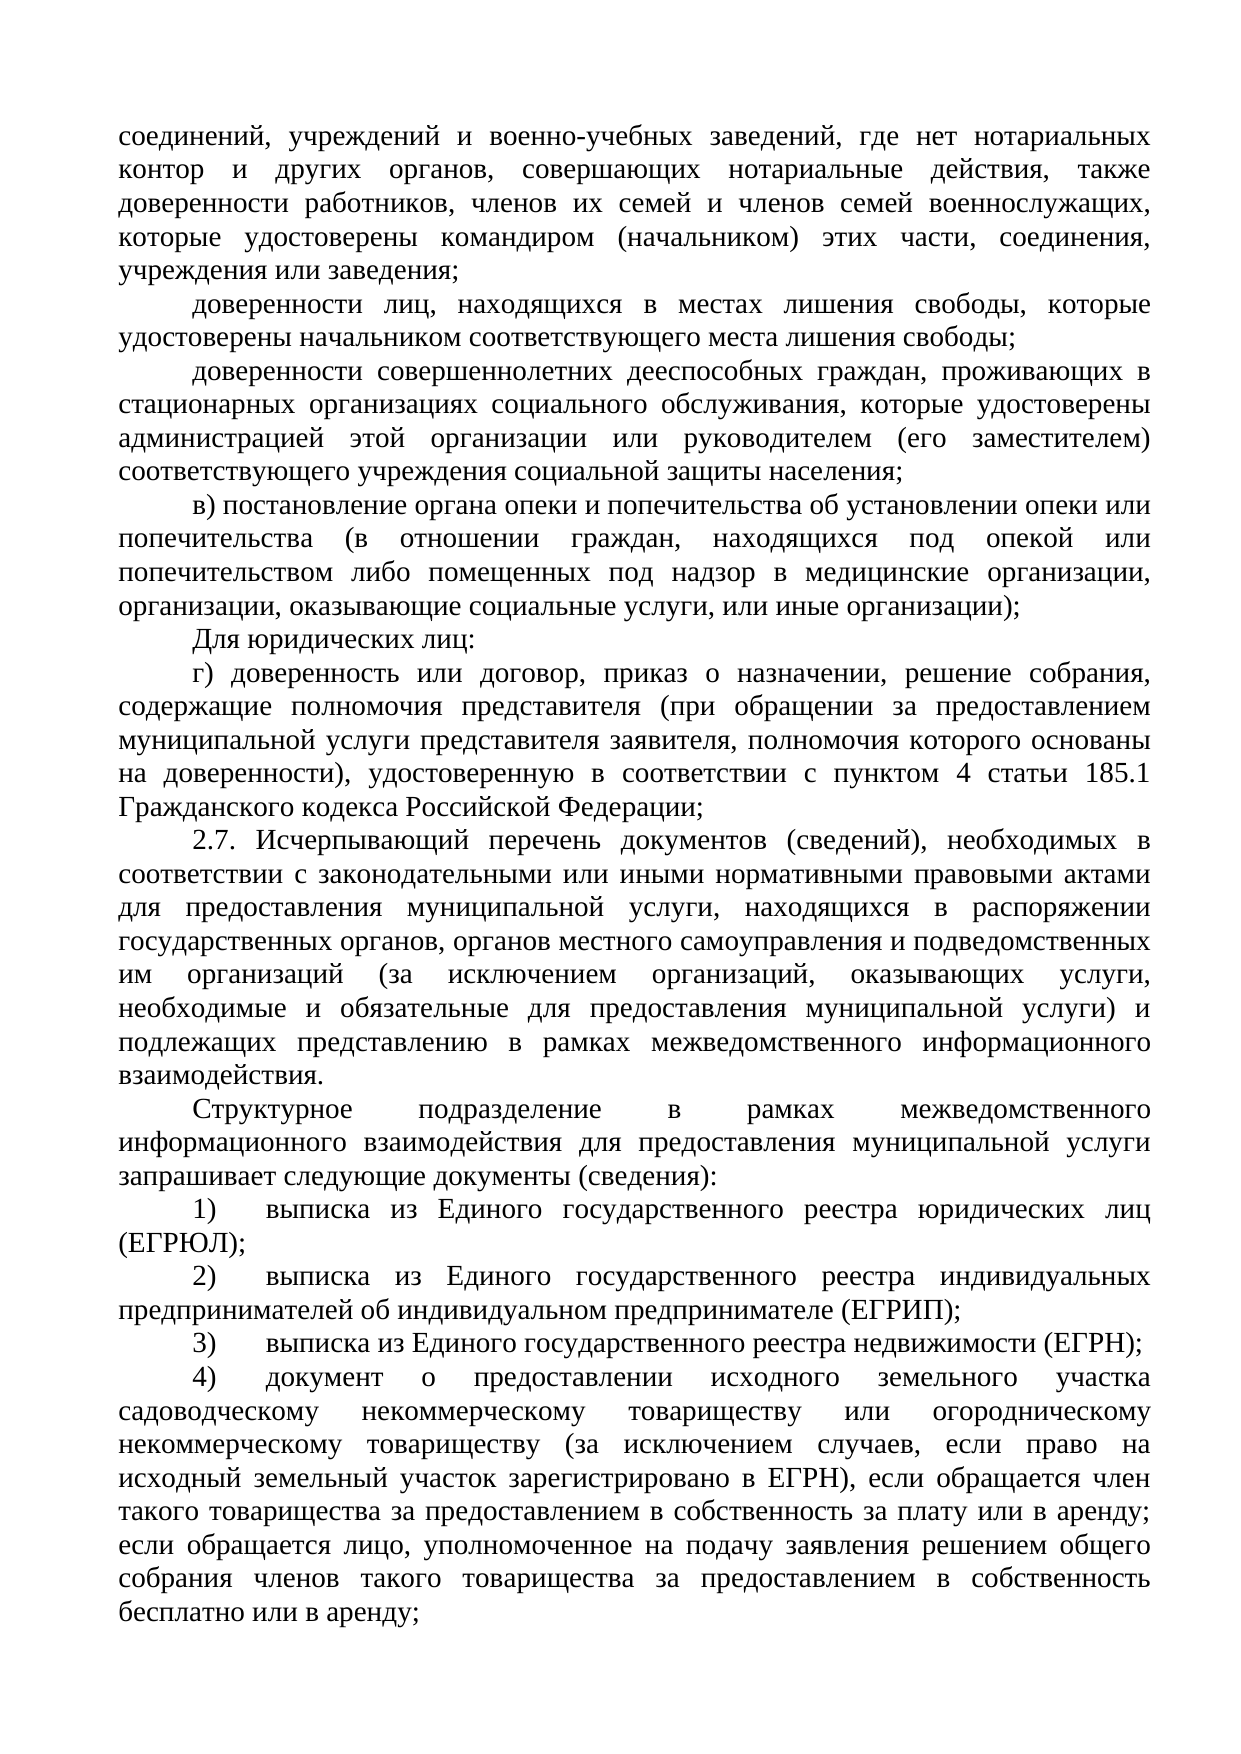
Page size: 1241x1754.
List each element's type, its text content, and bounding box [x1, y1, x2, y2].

text в) постановление органа опеки и попечительства об установлении опеки или попечительства (в отношении граждан, находящихся под опекой или попечительством либо помещенных под надзор в медицинские организации, организации, оказывающие социальные услуги, или иные организации); [118, 487, 1152, 621]
text Для юридических лиц: [118, 621, 1152, 655]
text Структурное подразделение в рамках межведомственного информационного взаимодействия для предоставления муниципальной услуги запрашивает следующие документы (сведения): [118, 1091, 1152, 1191]
list выписка из Единого государственного реестра недвижимости (ЕГРН); [118, 1326, 1152, 1359]
text г) доверенность или договор, приказ о назначении, решение собрания, содержащие полномочия представителя (при обращении за предоставлением муниципальной услуги представителя заявителя, полномочия которого основаны на доверенности), удостоверенную в соответствии с пунктом 4 статьи 185.1 Гражданского кодекса Российской Федерации; [118, 655, 1152, 822]
text 2.7. Исчерпывающий перечень документов (сведений), необходимых в соответствии с законодательными или иными нормативными правовыми актами для предоставления муниципальной услуги, находящихся в распоряжении государственных органов, органов местного самоуправления и подведомственных им организаций (за исключением организаций, оказывающих услуги, необходимые и обязательные для предоставления муниципальной услуги) и подлежащих представлению в рамках межведомственного информационного взаимодействия. [118, 822, 1152, 1091]
list выписка из Единого государственного реестра индивидуальных предпринимателей об индивидуальном предпринимателе (ЕГРИП); [118, 1258, 1152, 1326]
text доверенности совершеннолетних дееспособных граждан, проживающих в стационарных организациях социального обслуживания, которые удостоверены администрацией этой организации или руководителем (его заместителем) соответствующего учреждения социальной защиты населения; [118, 353, 1152, 487]
list документ о предоставлении исходного земельного участка садоводческому некоммерческому товариществу или огородническому некоммерческому товариществу (за исключением случаев, если право на исходный земельный участок зарегистрировано в ЕГРН), если обращается член такого товарищества за предоставлением в собственность за плату или в аренду; если обращается лицо, уполномоченное на подачу заявления решением общего собрания членов такого товарищества за предоставлением в собственность бесплатно или в аренду; [118, 1359, 1152, 1627]
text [118, 118, 1152, 286]
text доверенности лиц, находящихся в местах лишения свободы, которые удостоверены начальником соответствующего места лишения свободы; [118, 286, 1152, 353]
list выписка из Единого государственного реестра юридических лиц (ЕГРЮЛ); [118, 1191, 1152, 1258]
